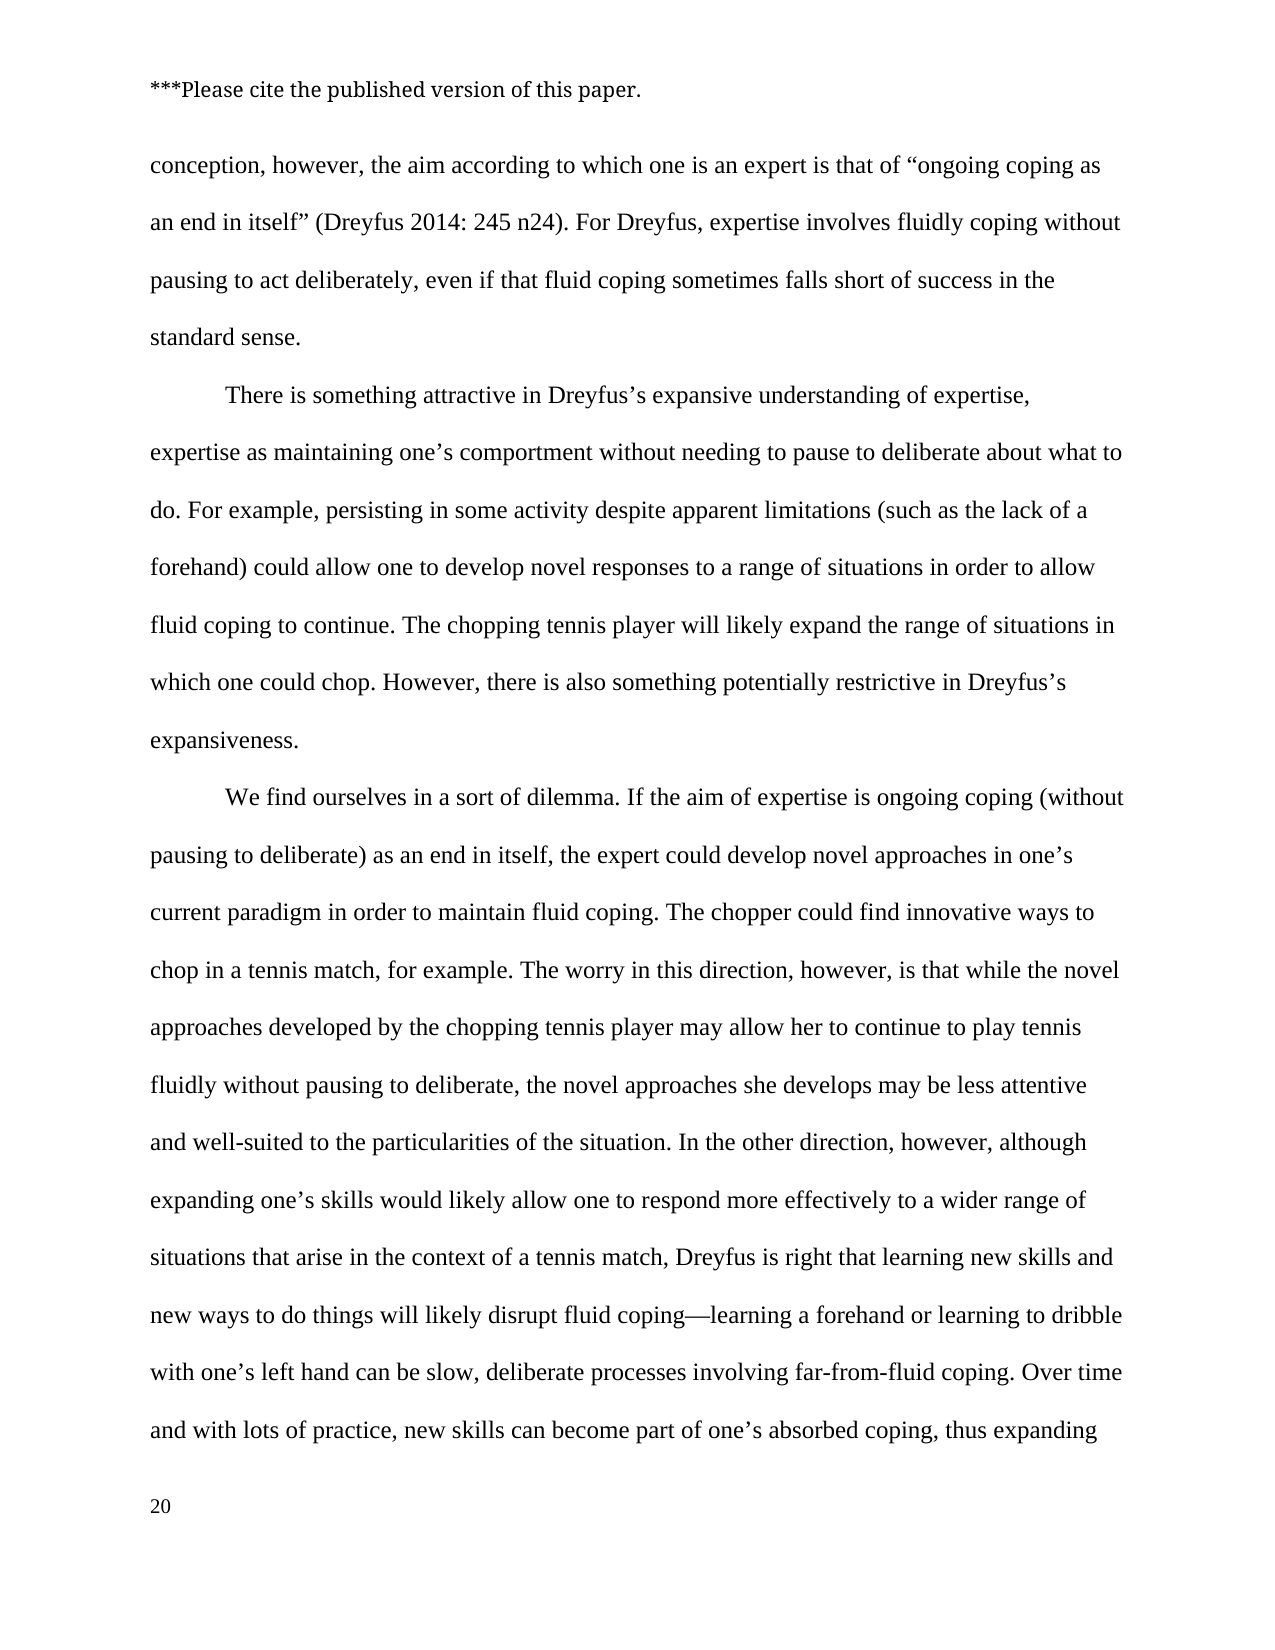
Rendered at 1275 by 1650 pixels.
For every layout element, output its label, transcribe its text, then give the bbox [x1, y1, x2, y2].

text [150, 150, 1125, 351]
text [150, 782, 1125, 1444]
text There is something attractive in Dreyfus’s expansive understanding of expertise, expertise as maintaining one’s comportment without needing to pause to deliberate about what to do. For example, persisting in some activity despite apparent limitations (such as the lack of a forehand) could allow one to develop novel responses to a range of situations in order to allow fluid coping to continue. The chopping tennis player will likely expand the range of situations in which one could chop. However, there is also something potentially restrictive in Dreyfus’s expansiveness. [150, 380, 1125, 754]
